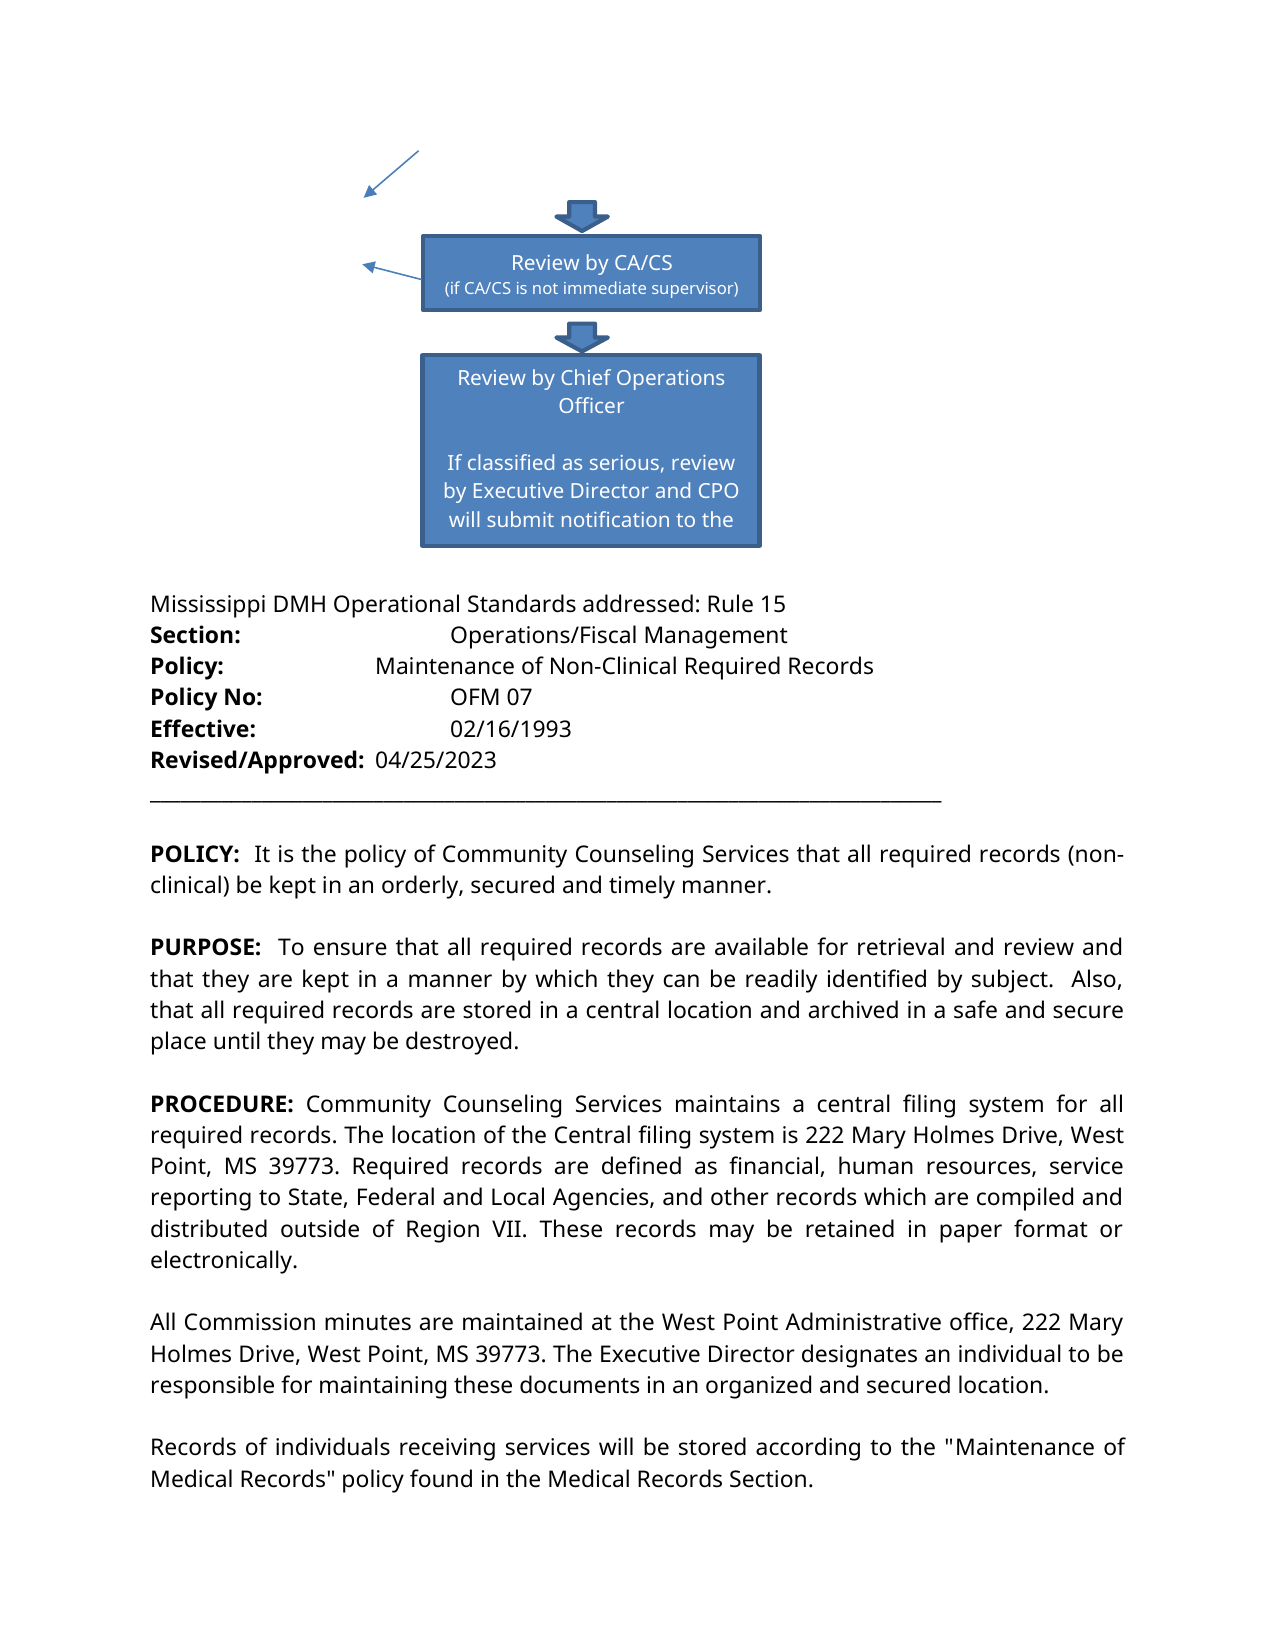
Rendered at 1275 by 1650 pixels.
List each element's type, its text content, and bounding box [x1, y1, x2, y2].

text Records of individuals receiving services will be stored according to the "Maintenance of Medical Records" policy found in the Medical Records Section. [150, 1431, 1125, 1494]
text Effective: 02/16/1993 [75, 712, 1125, 744]
text PROCEDURE: Community Counseling Services maintains a central filing system for all required records. The location of the Central filing system is 222 Mary Holmes Drive, West Point, MS 39773. Required records are defined as financial, human resources, service reporting to State, Federal and Local Agencies, and other records which are compiled and distributed outside of Region VII. These records may be retained in paper format or electronically. [150, 1087, 1125, 1275]
text PURPOSE: To ensure that all required records are available for retrieval and review and that they are kept in a manner by which they can be readily identified by subject. Also, that all required records are stored in a central location and archived in a safe and secure place until they may be destroyed. [150, 931, 1125, 1056]
text Policy: Maintenance of Non-Clinical Required Records [75, 650, 1125, 681]
text Section: Operations/Fiscal Management [150, 619, 1125, 650]
text All Commission minutes are maintained at the West Point Administrative office, 222 Mary Holmes Drive, West Point, MS 39773. The Executive Director designates an individual to be responsible for maintaining these documents in an organized and secured location. [150, 1306, 1125, 1400]
text POLICY: It is the policy of Community Counseling Services that all required records (non-clinical) be kept in an orderly, secured and timely manner. [150, 837, 1125, 900]
text Policy No: OFM 07 [75, 681, 1125, 712]
text Mississippi DMH Operational Standards addressed: Rule 15 [150, 587, 1125, 619]
text Revised/Approved: 04/25/2023 [75, 744, 1125, 775]
text ______________________________________________________________________________ [75, 775, 1125, 806]
